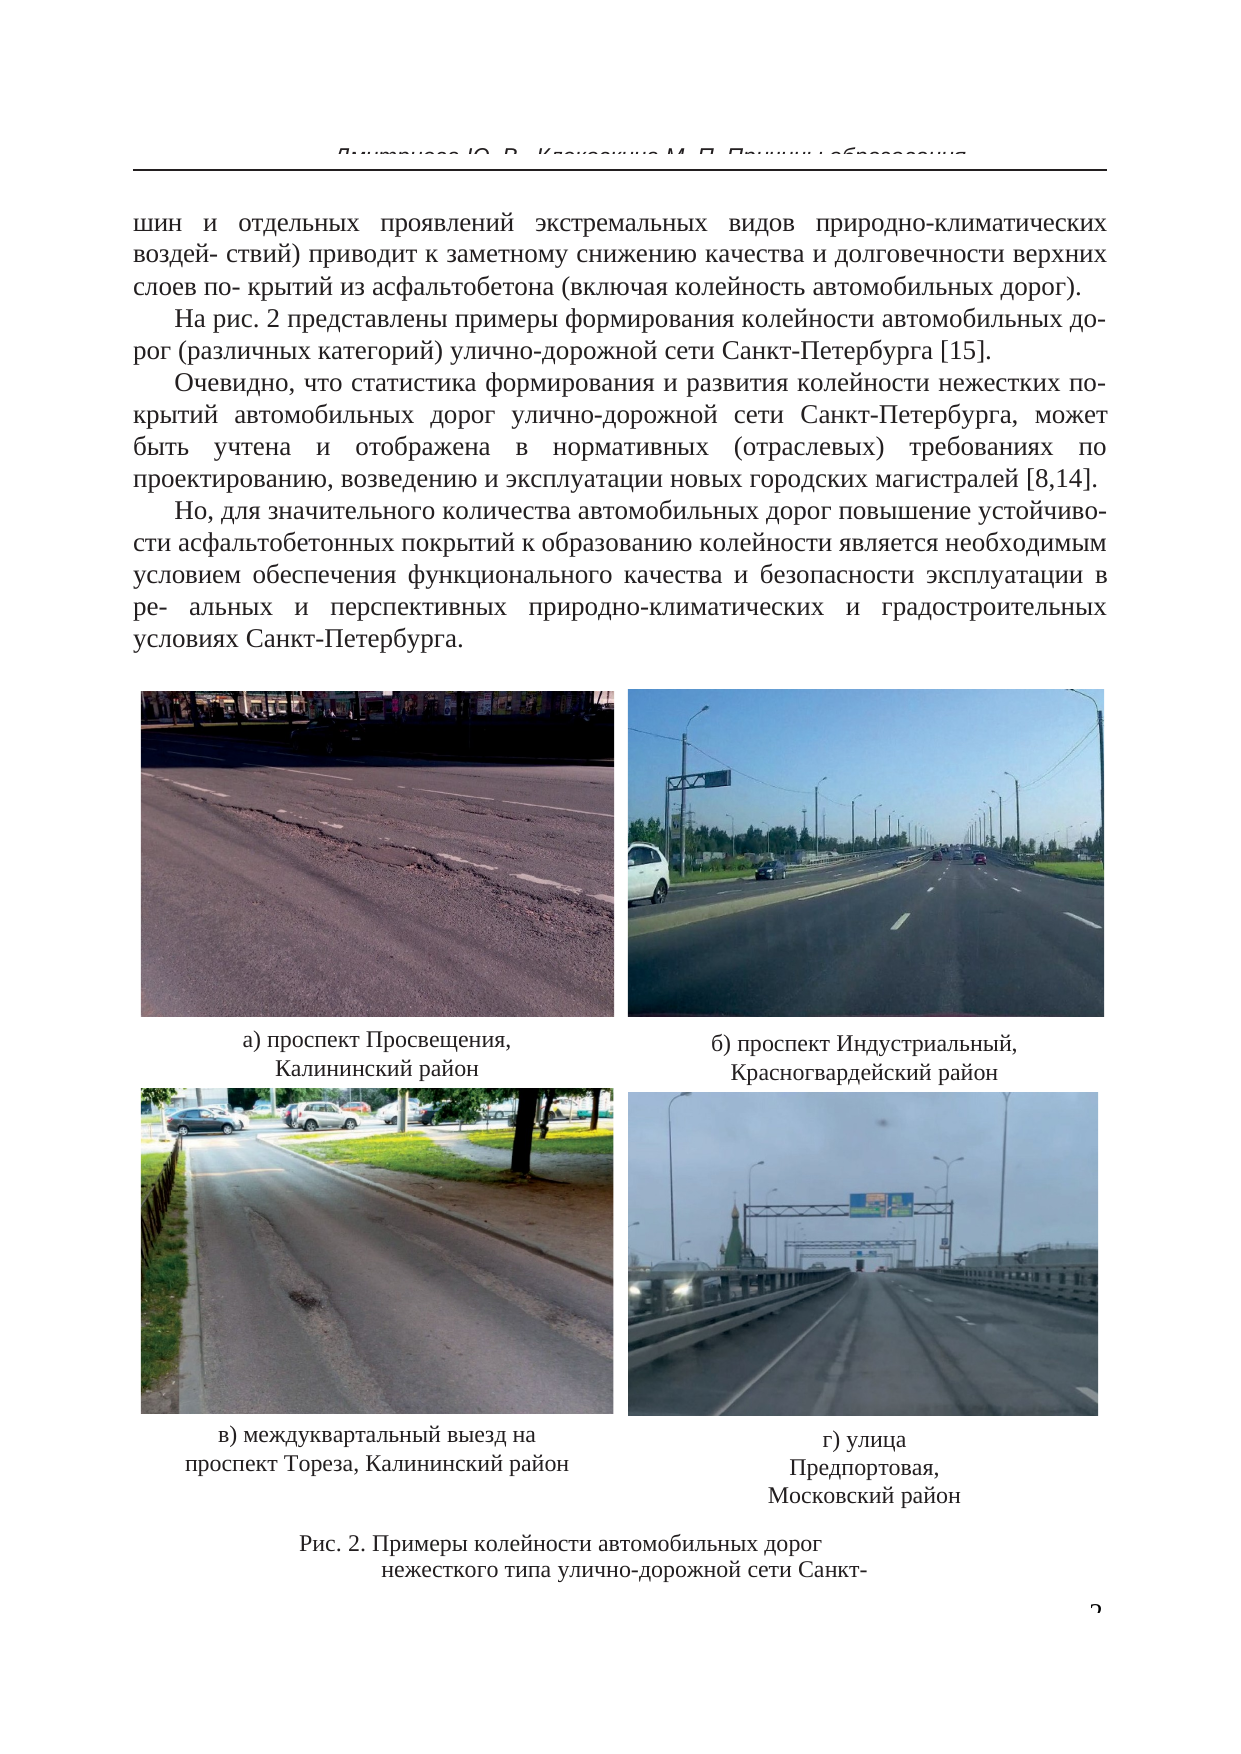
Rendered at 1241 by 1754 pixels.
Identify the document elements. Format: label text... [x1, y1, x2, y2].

text Очевидно, что статистика формирования и развития колейности нежестких по- крытий автомобильных дорог улично-дорожной сети Санкт-Петербурга, может быть учтена и отображена в нормативных (отраслевых) требованиях по проектированию, возведению и эксплуатации новых городских магистралей [8,14]. [133, 366, 1108, 493]
text Но, для значительного количества автомобильных дорог повышение устойчиво- сти асфальтобетонных покрытий к образованию колейности является необходимым условием обеспечения функционального качества и безопасности эксплуатации в ре- альных и перспективных природно-климатических и градостроительных условиях Санкт-Петербурга. [133, 494, 1108, 653]
text г) улица Предпортовая, Московский район [745, 1416, 983, 1509]
picture [140, 1088, 614, 1414]
text На рис. 2 представлены примеры формирования колейности автомобильных до- рог (различных категорий) улично-дорожной сети Санкт-Петербурга [15]. [133, 302, 1108, 365]
text шин и отдельных проявлений экстремальных видов природно-климатических воздей- ствий) приводит к заметному снижению качества и долговечности верхних слоев по- крытий из асфальтобетона (включая колейность автомобильных дорог). [133, 206, 1108, 301]
picture [627, 689, 1105, 1017]
picture [628, 1092, 1099, 1416]
text в) междуквартальный выезд на проспект Тореза, Калининский район [168, 1420, 586, 1476]
text б) проспект Индустриальный, [709, 1029, 1019, 1057]
text Калининский район [168, 1054, 586, 1082]
text а) проспект Просвещения, [168, 1025, 586, 1053]
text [299, 1530, 944, 1582]
picture [140, 691, 615, 1017]
text Красногвардейский район [709, 1058, 1019, 1086]
